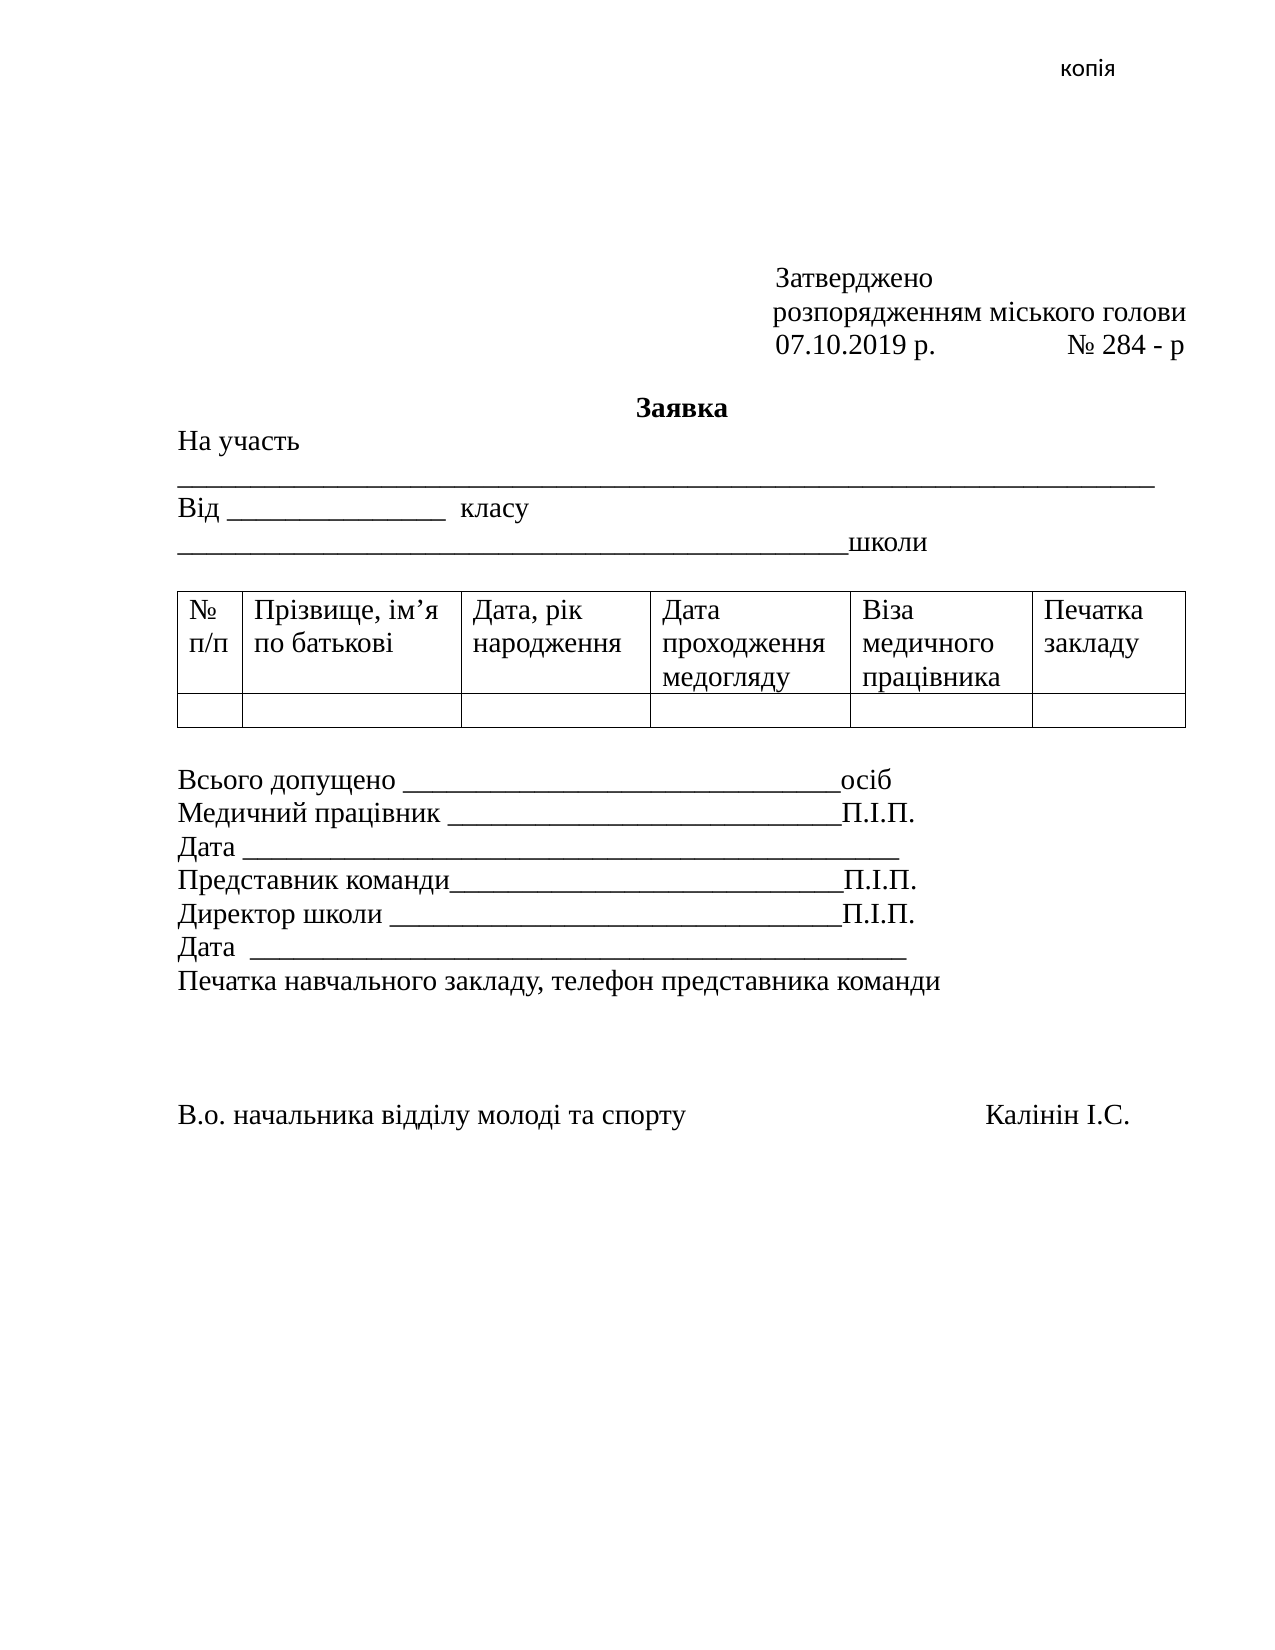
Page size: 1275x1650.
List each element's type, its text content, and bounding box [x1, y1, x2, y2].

text Від _______________ класу ______________________________________________школи [177, 490, 1186, 557]
table_cell [651, 694, 850, 727]
text На участь ___________________________________________________________________ [177, 423, 1186, 490]
table_cell [851, 694, 1032, 727]
table_cell [462, 694, 650, 727]
table_cell [178, 694, 242, 727]
text В.о. начальника відділу молоді та спорту Калінін І.С. [177, 1097, 1186, 1131]
table_cell [243, 694, 461, 727]
text Медичний працівник ___________________________П.І.П. [177, 795, 1186, 829]
table_header Прізвище, ім’я по батькові [243, 592, 461, 693]
text Директор школи _______________________________П.І.П. [177, 896, 1186, 929]
text Представник команди___________________________П.І.П. [177, 862, 1186, 896]
text Всього допущено ______________________________осіб [177, 762, 1186, 795]
text Дата _____________________________________________ [177, 829, 1186, 862]
table_header Віза медичного працівника [851, 592, 1032, 693]
table_header Дата, рік народження [462, 592, 650, 693]
table_header № п/п [178, 592, 242, 693]
text Печатка навчального закладу, телефон представника команди [177, 963, 1186, 997]
text Дата _____________________________________________ [177, 929, 1186, 963]
text Затверджено [177, 260, 1186, 294]
text Заявка [177, 390, 1186, 423]
text 07.10.2019 р. № 284 - р [177, 327, 1186, 361]
table_header Дата проходження медогляду [651, 592, 850, 693]
table_cell [1033, 694, 1185, 727]
text розпорядженням міського голови [177, 294, 1186, 327]
table_header Печатка закладу [1033, 592, 1185, 693]
